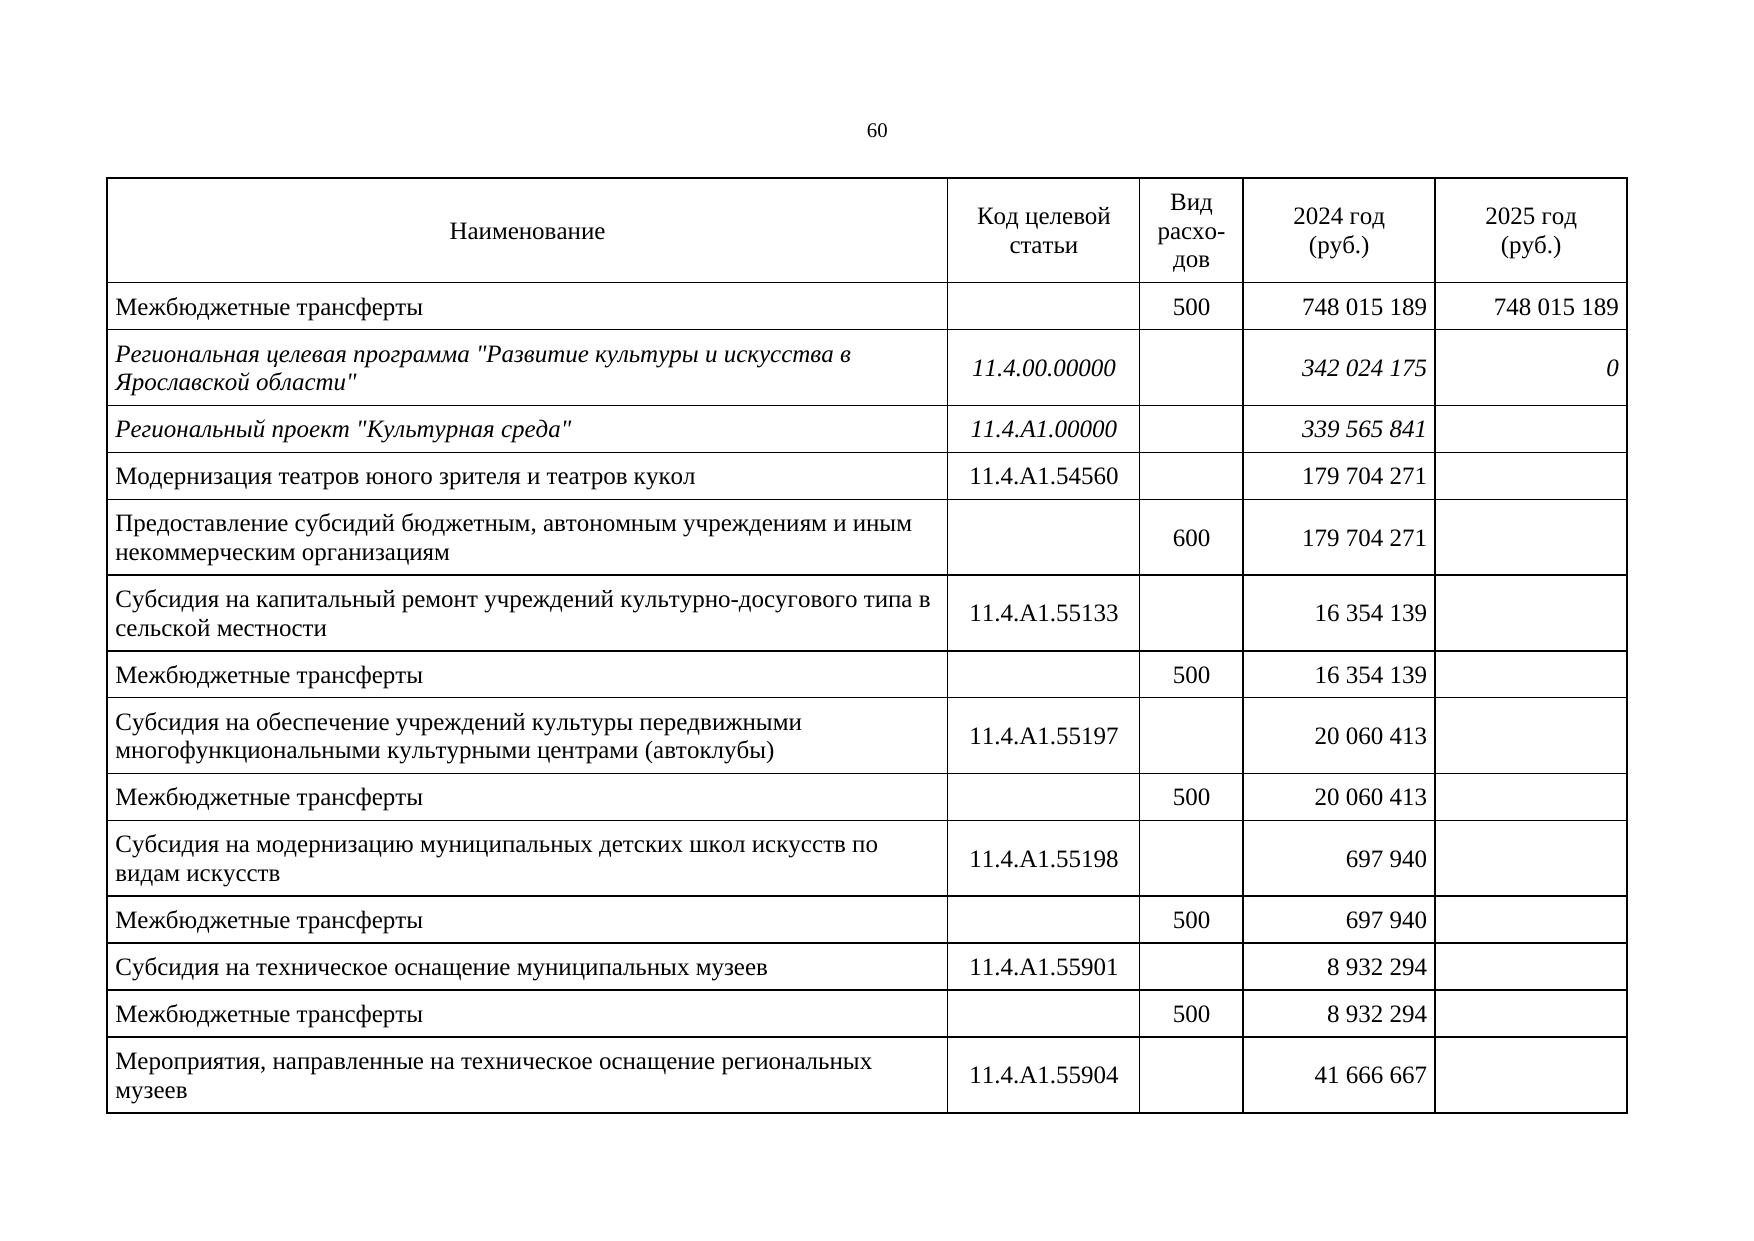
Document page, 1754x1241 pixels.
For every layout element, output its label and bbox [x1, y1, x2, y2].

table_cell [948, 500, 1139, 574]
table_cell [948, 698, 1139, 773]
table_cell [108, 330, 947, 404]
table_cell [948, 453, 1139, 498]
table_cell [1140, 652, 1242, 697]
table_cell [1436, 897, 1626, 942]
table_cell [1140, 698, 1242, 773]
table_header [948, 179, 1139, 282]
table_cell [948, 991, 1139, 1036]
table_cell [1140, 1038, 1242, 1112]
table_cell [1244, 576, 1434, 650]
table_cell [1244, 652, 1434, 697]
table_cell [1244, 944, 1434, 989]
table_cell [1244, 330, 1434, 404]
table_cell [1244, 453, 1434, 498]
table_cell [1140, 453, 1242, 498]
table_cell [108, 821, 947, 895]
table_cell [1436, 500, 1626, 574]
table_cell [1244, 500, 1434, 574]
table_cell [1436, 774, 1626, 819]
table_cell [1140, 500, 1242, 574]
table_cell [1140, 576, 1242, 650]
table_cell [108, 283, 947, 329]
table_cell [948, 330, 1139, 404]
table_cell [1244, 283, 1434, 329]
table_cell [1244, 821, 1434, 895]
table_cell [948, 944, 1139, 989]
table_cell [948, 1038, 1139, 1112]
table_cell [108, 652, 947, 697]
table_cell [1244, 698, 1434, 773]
table_header [108, 179, 947, 282]
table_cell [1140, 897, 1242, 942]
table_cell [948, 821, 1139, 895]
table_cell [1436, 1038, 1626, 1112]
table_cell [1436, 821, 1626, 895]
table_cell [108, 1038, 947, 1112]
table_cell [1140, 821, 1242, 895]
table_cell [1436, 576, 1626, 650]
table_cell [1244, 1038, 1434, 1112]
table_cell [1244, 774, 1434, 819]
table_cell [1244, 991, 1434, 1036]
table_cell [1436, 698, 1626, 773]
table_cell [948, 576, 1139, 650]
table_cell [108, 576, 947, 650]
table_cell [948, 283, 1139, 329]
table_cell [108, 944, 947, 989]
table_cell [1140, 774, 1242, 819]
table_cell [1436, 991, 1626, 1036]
table_header [1436, 179, 1626, 282]
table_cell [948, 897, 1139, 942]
table_header [1244, 179, 1434, 282]
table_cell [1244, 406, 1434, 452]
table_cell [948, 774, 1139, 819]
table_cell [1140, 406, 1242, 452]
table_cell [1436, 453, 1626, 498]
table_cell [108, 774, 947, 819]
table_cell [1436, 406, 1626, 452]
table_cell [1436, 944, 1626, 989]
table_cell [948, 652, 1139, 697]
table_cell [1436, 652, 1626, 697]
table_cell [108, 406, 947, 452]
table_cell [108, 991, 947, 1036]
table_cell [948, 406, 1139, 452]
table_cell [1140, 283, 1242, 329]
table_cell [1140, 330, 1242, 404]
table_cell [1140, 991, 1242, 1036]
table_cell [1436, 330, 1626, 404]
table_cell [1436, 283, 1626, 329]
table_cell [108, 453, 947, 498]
table_header [1140, 179, 1242, 282]
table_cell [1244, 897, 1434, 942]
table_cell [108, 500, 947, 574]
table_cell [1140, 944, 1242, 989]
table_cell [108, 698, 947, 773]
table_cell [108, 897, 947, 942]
